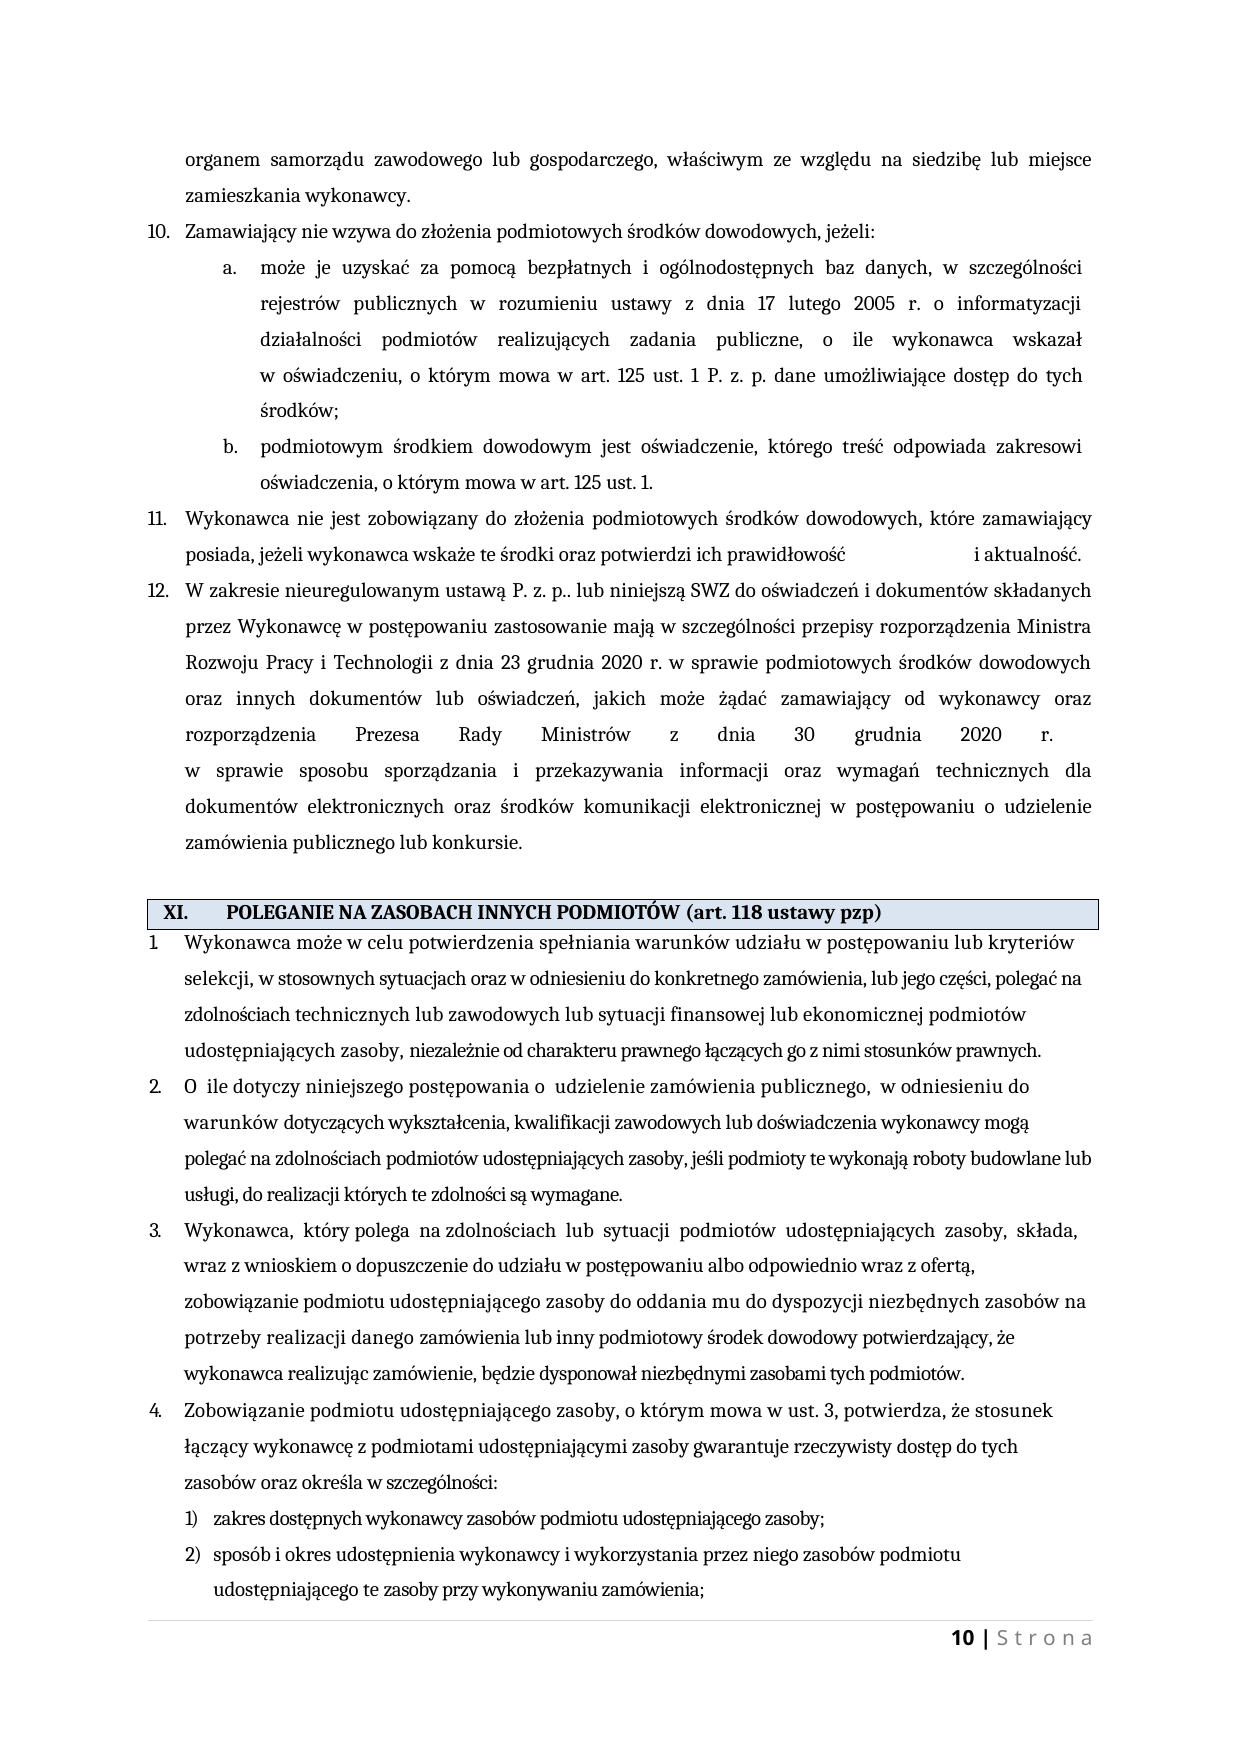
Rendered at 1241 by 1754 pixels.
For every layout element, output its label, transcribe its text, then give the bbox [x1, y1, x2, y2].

list zakres dostępnych wykonawcy zasobów podmiotu udostępniającego zasoby; [185, 1506, 1093, 1530]
list Wykonawca, który polega na zdolnościach lub sytuacji podmiotów udostępniających zasoby, składa, wraz z wnioskiem o dopuszczenie do udziału w postępowaniu albo odpowiednio wraz z ofertą, zobowiązanie podmiotu udostępniającego zasoby do oddania mu do dyspozycji niezbędnych zasobów na potrzeby realizacji danego zamówienia lub inny podmiotowy środek dowodowy potwierdzający, że wykonawca realizując zamówienie, będzie dysponował niezbędnymi zasobami tych podmiotów. [149, 1218, 1093, 1386]
list może je uzyskać za pomocą bezpłatnych i ogólnodostępnych baz danych, w szczególności rejestrów publicznych w rozumieniu ustawy z dnia 17 lutego 2005 r. o informatyzacji działalności podmiotów realizujących zadania publiczne, o ile wykonawca wskazał w oświadczeniu, o którym mowa w art. 125 ust. 1 P. z. p. dane umożliwiające dostęp do tych środków; [223, 255, 1083, 423]
list Zamawiający nie wzywa do złożenia podmiotowych środków dowodowych, jeżeli: [148, 219, 1093, 243]
list Wykonawca może w celu potwierdzenia spełniania warunków udziału w postępowaniu lub kryteriów selekcji, w stosownych sytuacjach oraz w odniesieniu do konkretnego zamówienia, lub jego części, polegać na zdolnościach technicznych lub zawodowych lub sytuacji finansowej lub ekonomicznej podmiotów udostępniających zasoby, niezależnie od charakteru prawnego łączących go z nimi stosunków prawnych. [149, 931, 1093, 1062]
list W zakresie nieuregulowanym ustawą P. z. p.. lub niniejszą SWZ do oświadczeń i dokumentów składanych przez Wykonawcę w postępowaniu zastosowanie mają w szczególności przepisy rozporządzenia Ministra Rozwoju Pracy i Technologii z dnia 23 grudnia 2020 r. w sprawie podmiotowych środków dowodowych oraz innych dokumentów lub oświadczeń, jakich może żądać zamawiający od wykonawcy oraz rozporządzenia Prezesa Rady Ministrów z dnia 30 grudnia 2020 r. w sprawie sposobu sporządzania i przekazywania informacji oraz wymagań technicznych dla dokumentów elektronicznych oraz środków komunikacji elektronicznej w postępowaniu o udzielenie zamówienia publicznego lub konkursie. [148, 579, 1093, 854]
list Wykonawca nie jest zobowiązany do złożenia podmiotowych środków dowodowych, które zamawiający posiada, jeżeli wykonawca wskaże te środki oraz potwierdzi ich prawidłowość i aktualność. [148, 507, 1093, 567]
list Zobowiązanie podmiotu udostępniającego zasoby, o którym mowa w ust. 3, potwierdza, że stosunek łączący wykonawcę z podmiotami udostępniającymi zasoby gwarantuje rzeczywisty dostęp do tych zasobów oraz określa w szczególności: [149, 1398, 1093, 1494]
table_header POLEGANIE NA ZASOBACH INNYCH PODMIOTÓW (art. 118 ustawy pzp) [148, 900, 1098, 929]
list O ile dotyczy niniejszego postępowania o udzielenie zamówienia publicznego, w odniesieniu do warunków dotyczących wykształcenia, kwalifikacji zawodowych lub doświadczenia wykonawcy mogą polegać na zdolnościach podmiotów udostępniających zasoby, jeśli podmioty te wykonają roboty budowlane lub usługi, do realizacji których te zdolności są wymagane. [149, 1074, 1093, 1206]
list podmiotowym środkiem dowodowym jest oświadczenie, którego treść odpowiada zakresowi oświadczenia, o którym mowa w art. 125 ust. 1. [223, 435, 1083, 495]
list sposób i okres udostępnienia wykonawcy i wykorzystania przez niego zasobów podmiotu udostępniającego te zasoby przy wykonywaniu zamówienia; [185, 1542, 1093, 1602]
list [148, 148, 1093, 207]
